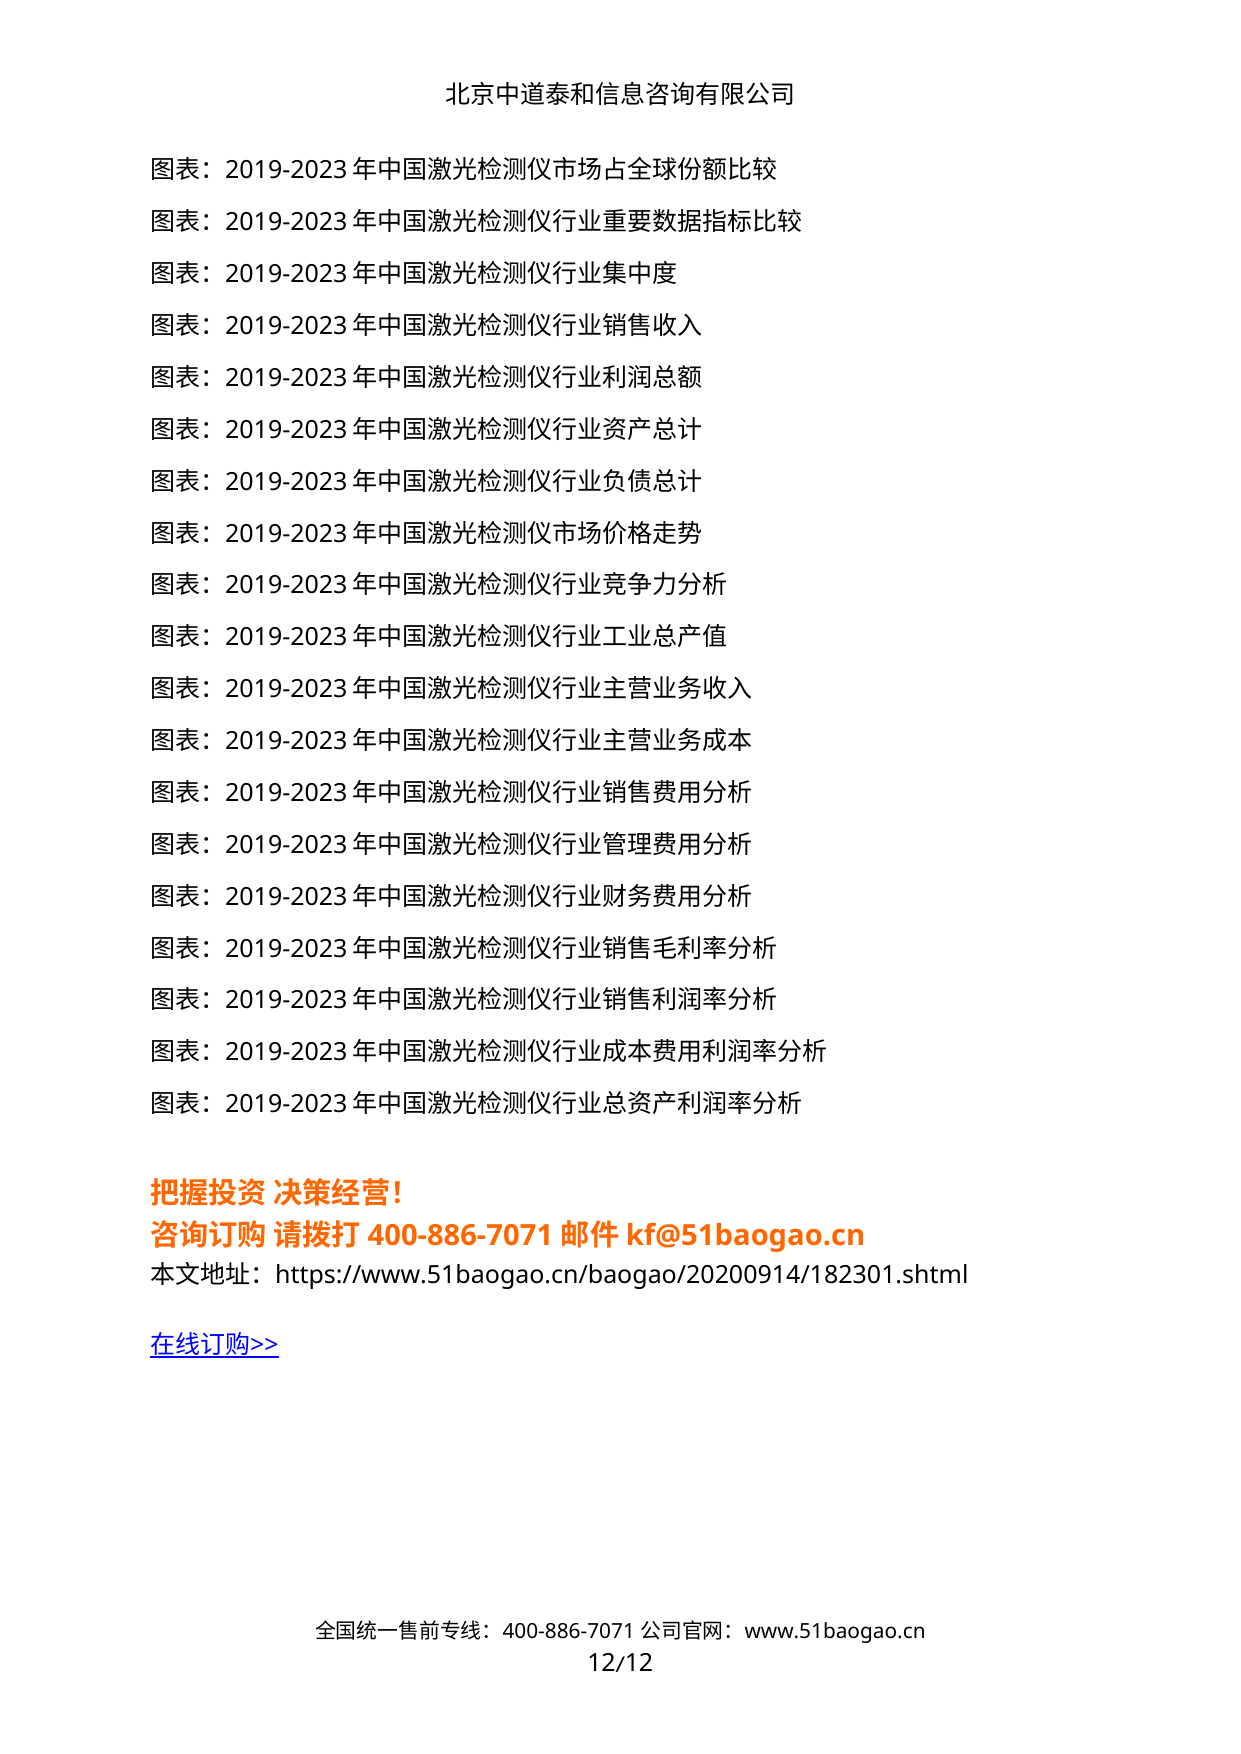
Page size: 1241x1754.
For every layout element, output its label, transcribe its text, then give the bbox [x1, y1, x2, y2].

text 图表：2019-2023年中国激光检测仪行业竞争力分析 [150, 565, 1090, 601]
text 图表：2019-2023年中国激光检测仪行业销售利润率分析 [150, 980, 1090, 1016]
text 图表：2019-2023年中国激光检测仪市场价格走势 [150, 513, 1090, 549]
text 图表：2019-2023年中国激光检测仪行业重要数据指标比较 [150, 202, 1090, 238]
text 图表：2019-2023年中国激光检测仪行业资产总计 [150, 409, 1090, 446]
text 图表：2019-2023年中国激光检测仪行业负债总计 [150, 461, 1090, 497]
text 图表：2019-2023年中国激光检测仪行业主营业务收入 [150, 669, 1090, 705]
text 图表：2019-2023年中国激光检测仪行业管理费用分析 [150, 824, 1090, 861]
text 图表：2019-2023年中国激光检测仪行业销售毛利率分析 [150, 928, 1090, 964]
text 在线订购>> [150, 1291, 1090, 1361]
text 图表：2019-2023年中国激光检测仪行业总资产利润率分析 [150, 1084, 1090, 1120]
text 图表：2019-2023年中国激光检测仪行业利润总额 [150, 357, 1090, 394]
text 图表：2019-2023年中国激光检测仪行业工业总产值 [150, 617, 1090, 653]
text 图表：2019-2023年中国激光检测仪市场占全球份额比较 [150, 150, 1090, 186]
text 图表：2019-2023年中国激光检测仪行业销售收入 [150, 306, 1090, 342]
text 图表：2019-2023年中国激光检测仪行业成本费用利润率分析 [150, 1032, 1090, 1068]
text 图表：2019-2023年中国激光检测仪行业财务费用分析 [150, 876, 1090, 912]
text 图表：2019-2023年中国激光检测仪行业主营业务成本 [150, 721, 1090, 757]
text 图表：2019-2023年中国激光检测仪行业销售费用分析 [150, 772, 1090, 809]
text 把握投资 决策经营！咨询订购 请拨打 400-886-7071 邮件 kf@51baogao.cn本文地址：https://www.51baogao.cn/baogao/20200914/182301.shtml [150, 1136, 1090, 1291]
text 图表：2019-2023年中国激光检测仪行业集中度 [150, 254, 1090, 290]
